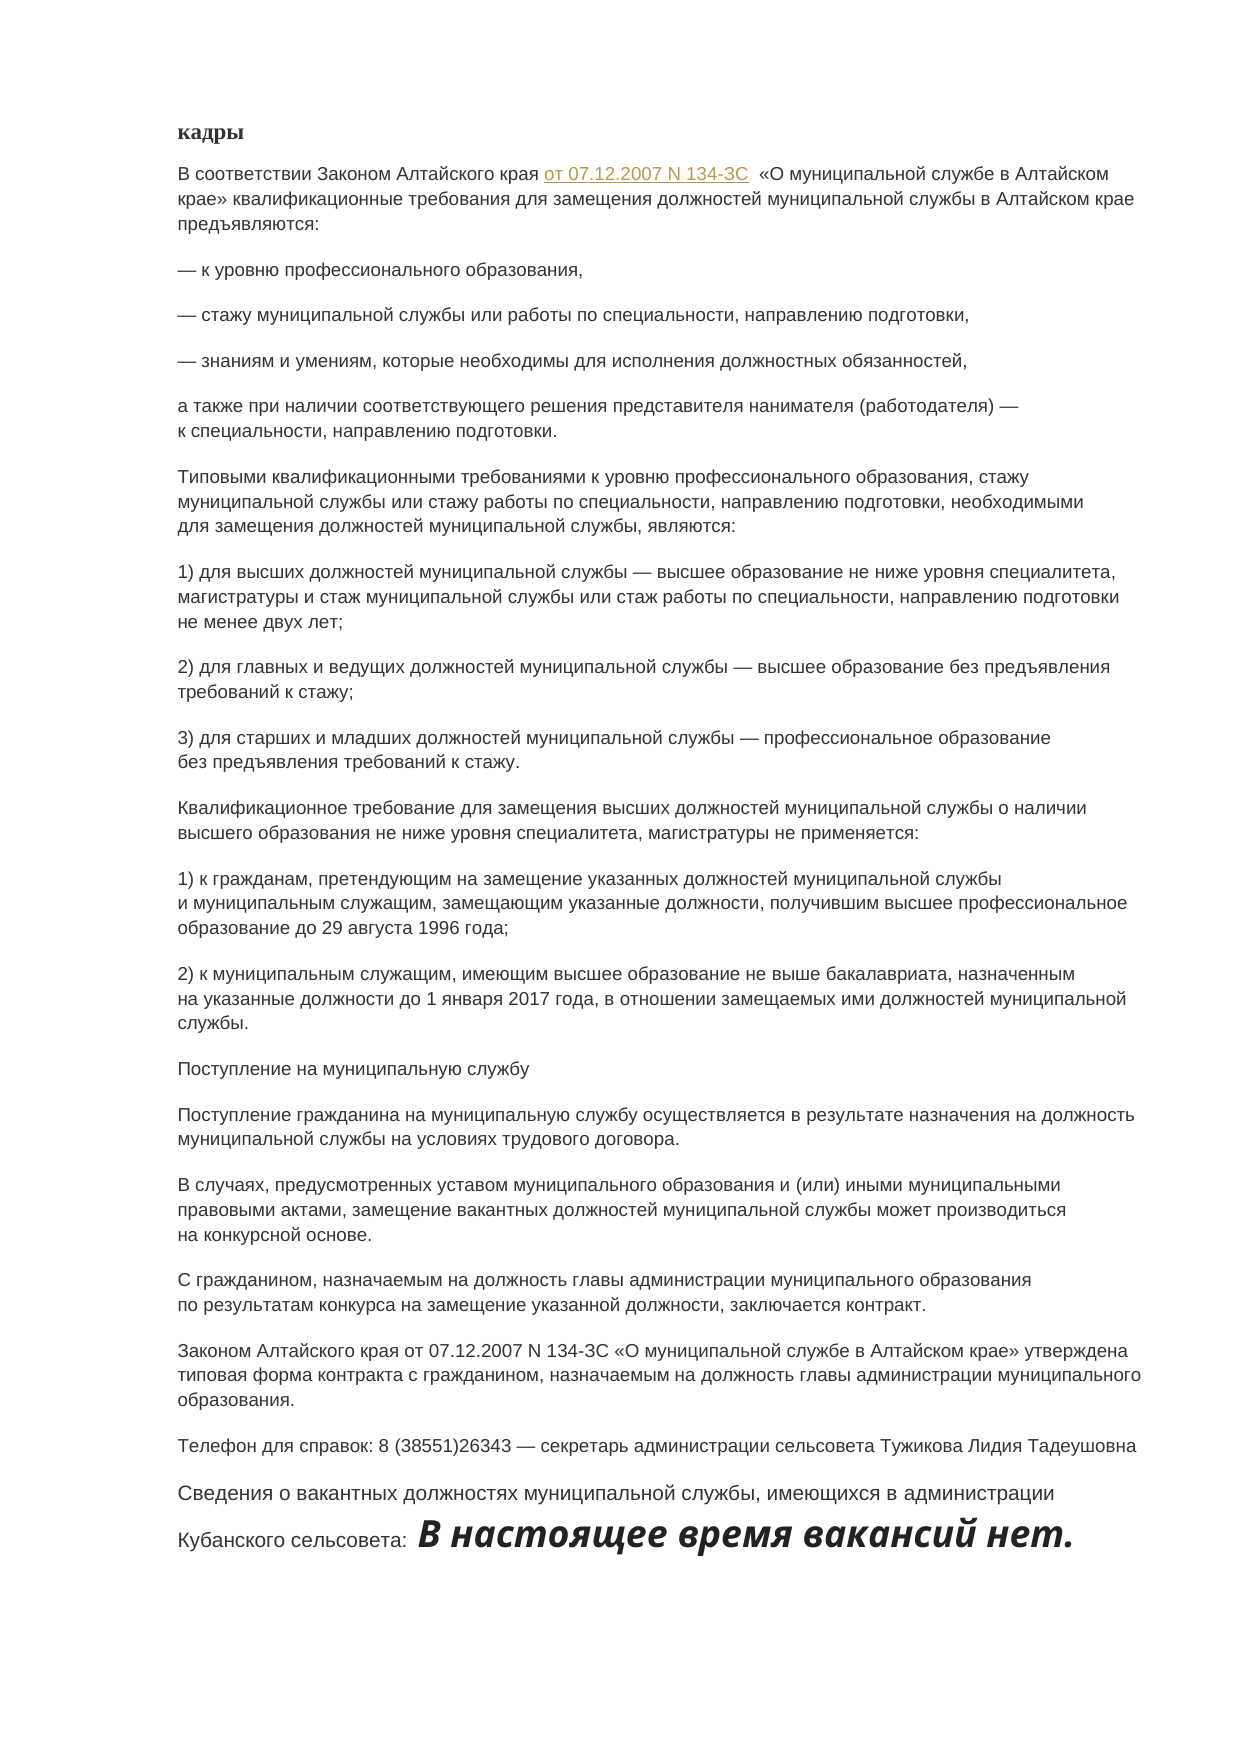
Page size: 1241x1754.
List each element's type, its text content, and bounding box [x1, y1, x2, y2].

text 2) к муниципальным служащим, имеющим высшее образование не выше бакалавриата, назначенным на указанные должности до 1 января 2017 года, в отношении замещаемых ими должностей муниципальной службы. [177, 963, 1152, 1034]
text Законом Алтайского края от 07.12.2007 N 134-ЗС «О муниципальной службе в Алтайском крае» утверждена типовая форма контракта с гражданином, назначаемым на должность главы администрации муниципального образования. [177, 1339, 1152, 1411]
text 3) для старших и младших должностей муниципальной службы — профессиональное образование без предъявления требований к стажу. [177, 727, 1152, 773]
text Поступление гражданина на муниципальную службу осуществляется в результате назначения на должность муниципальной службы на условиях трудового договора. [177, 1103, 1152, 1150]
text Типовыми квалификационными требованиями к уровню профессионального образования, стажу муниципальной службы или стажу работы по специальности, направлению подготовки, необходимыми для замещения должностей муниципальной службы, являются: [177, 466, 1152, 537]
text 2) для главных и ведущих должностей муниципальной службы — высшее образование без предъявления требований к стажу; [177, 656, 1152, 702]
text С гражданином, назначаемым на должность главы администрации муниципального образования по результатам конкурса на замещение указанной должности, заключается контракт. [177, 1269, 1152, 1315]
text — к уровню профессионального образования, [177, 258, 1152, 280]
text 1) для высших должностей муниципальной службы — высшее образование не ниже уровня специалитета, магистратуры и стаж муниципальной службы или стаж работы по специальности, направлению подготовки не менее двух лет; [177, 561, 1152, 632]
text кадры [177, 118, 1152, 144]
text В случаях, предусмотренных уставом муниципального образования и (или) иными муниципальными правовыми актами, замещение вакантных должностей муниципальной службы может производиться на конкурсной основе. [177, 1174, 1152, 1245]
text В соответствии Законом Алтайского края от 07.12.2007 N 134-ЗС «О муниципальной службе в Алтайском крае» квалификационные требования для замещения должностей муниципальной службы в Алтайском крае предъявляются: [177, 163, 1152, 234]
text Поступление на муниципальную службу [177, 1058, 1152, 1079]
text — знаниям и умениям, которые необходимы для исполнения должностных обязанностей, [177, 350, 1152, 371]
text 1) к гражданам, претендующим на замещение указанных должностей муниципальной службы и муниципальным служащим, замещающим указанные должности, получившим высшее профессиональное образование до 29 августа 1996 года; [177, 867, 1152, 938]
text Сведения о вакантных должностях муниципальной службы, имеющихся в администрации Кубанского сельсовета: В настоящее время вакансий нет. [177, 1480, 1152, 1559]
text Телефон для справок: 8 (38551)26343 — секретарь администрации сельсовета Тужикова Лидия Тадеушовна [177, 1435, 1152, 1456]
text Квалификационное требование для замещения высших должностей муниципальной службы о наличии высшего образования не ниже уровня специалитета, магистратуры не применяется: [177, 797, 1152, 843]
text — стажу муниципальной службы или работы по специальности, направлению подготовки, [177, 304, 1152, 326]
text а также при наличии соответствующего решения представителя нанимателя (работодателя) — к специальности, направлению подготовки. [177, 395, 1152, 442]
